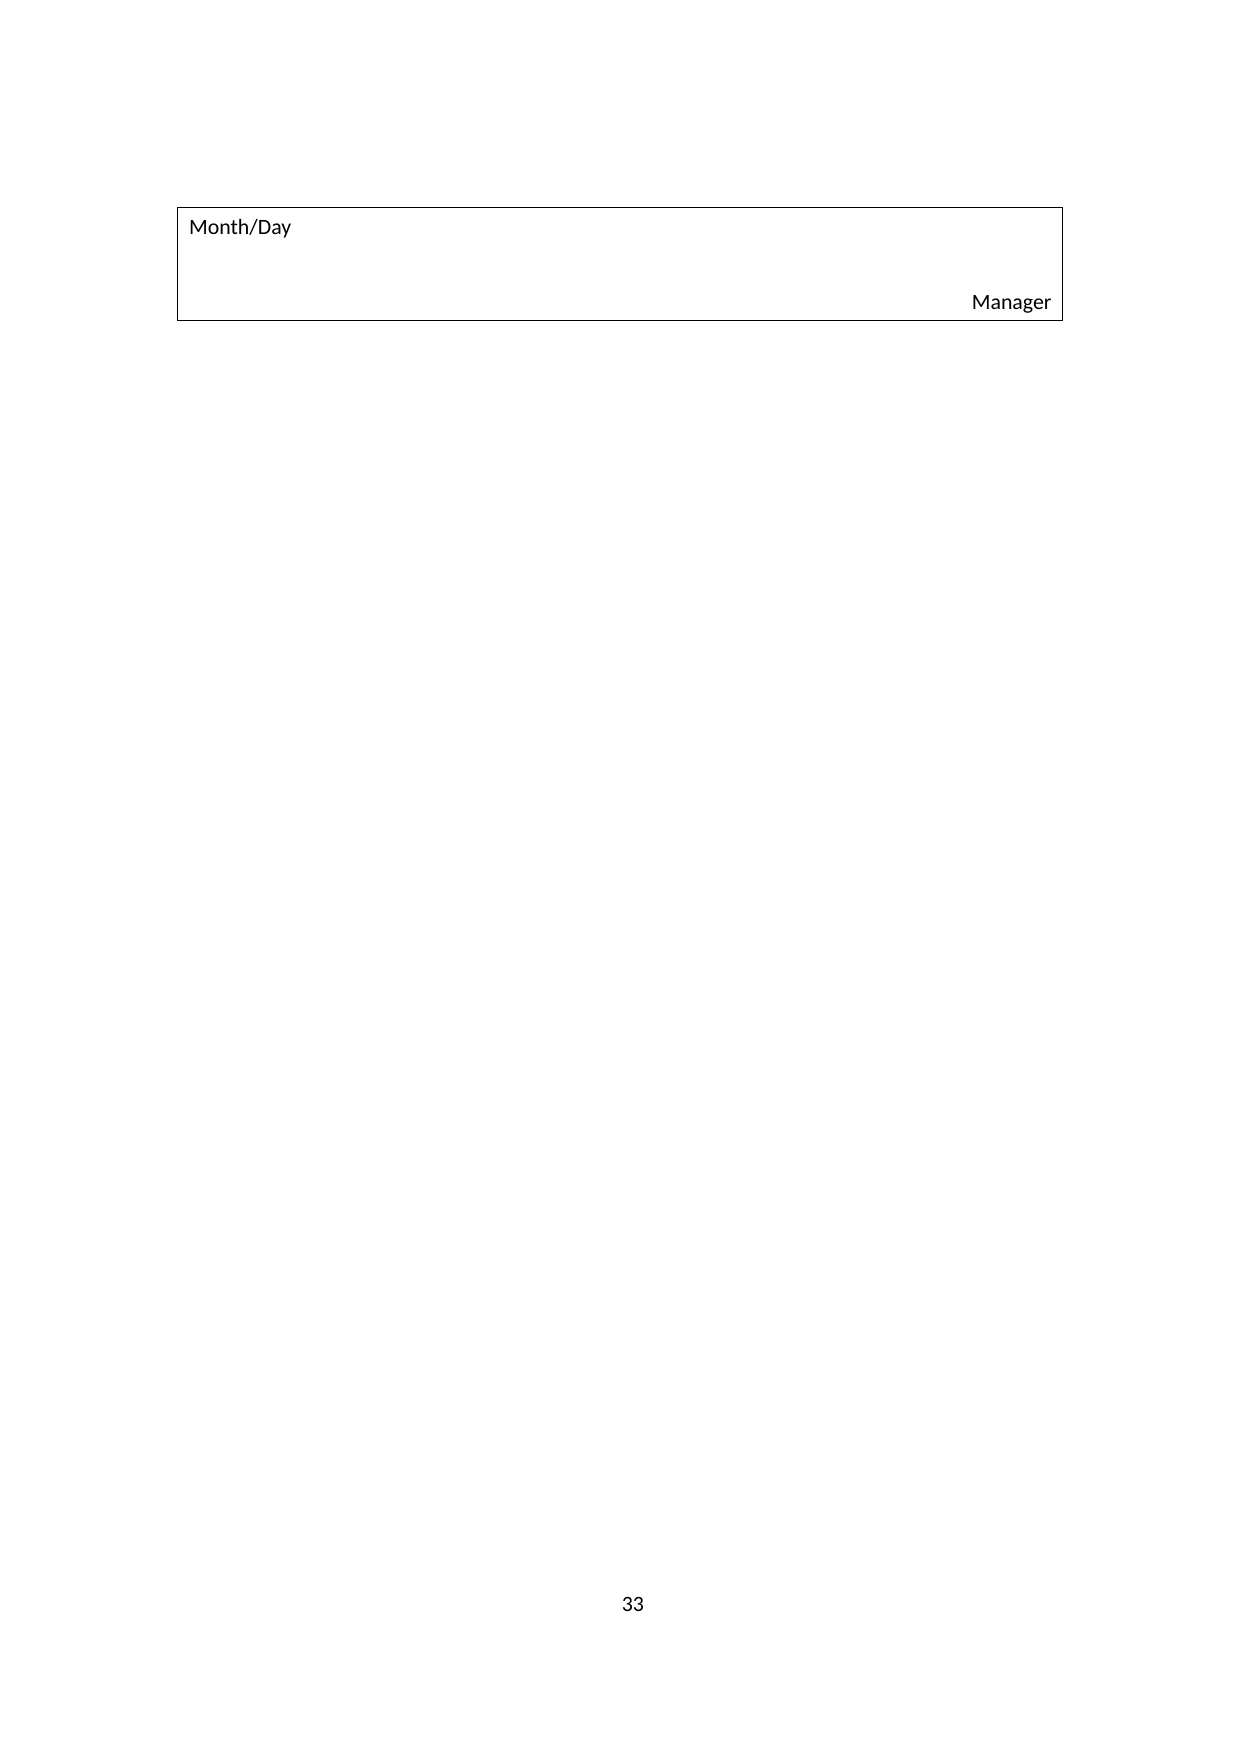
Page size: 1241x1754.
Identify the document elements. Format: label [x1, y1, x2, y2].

table_header [178, 208, 1062, 320]
